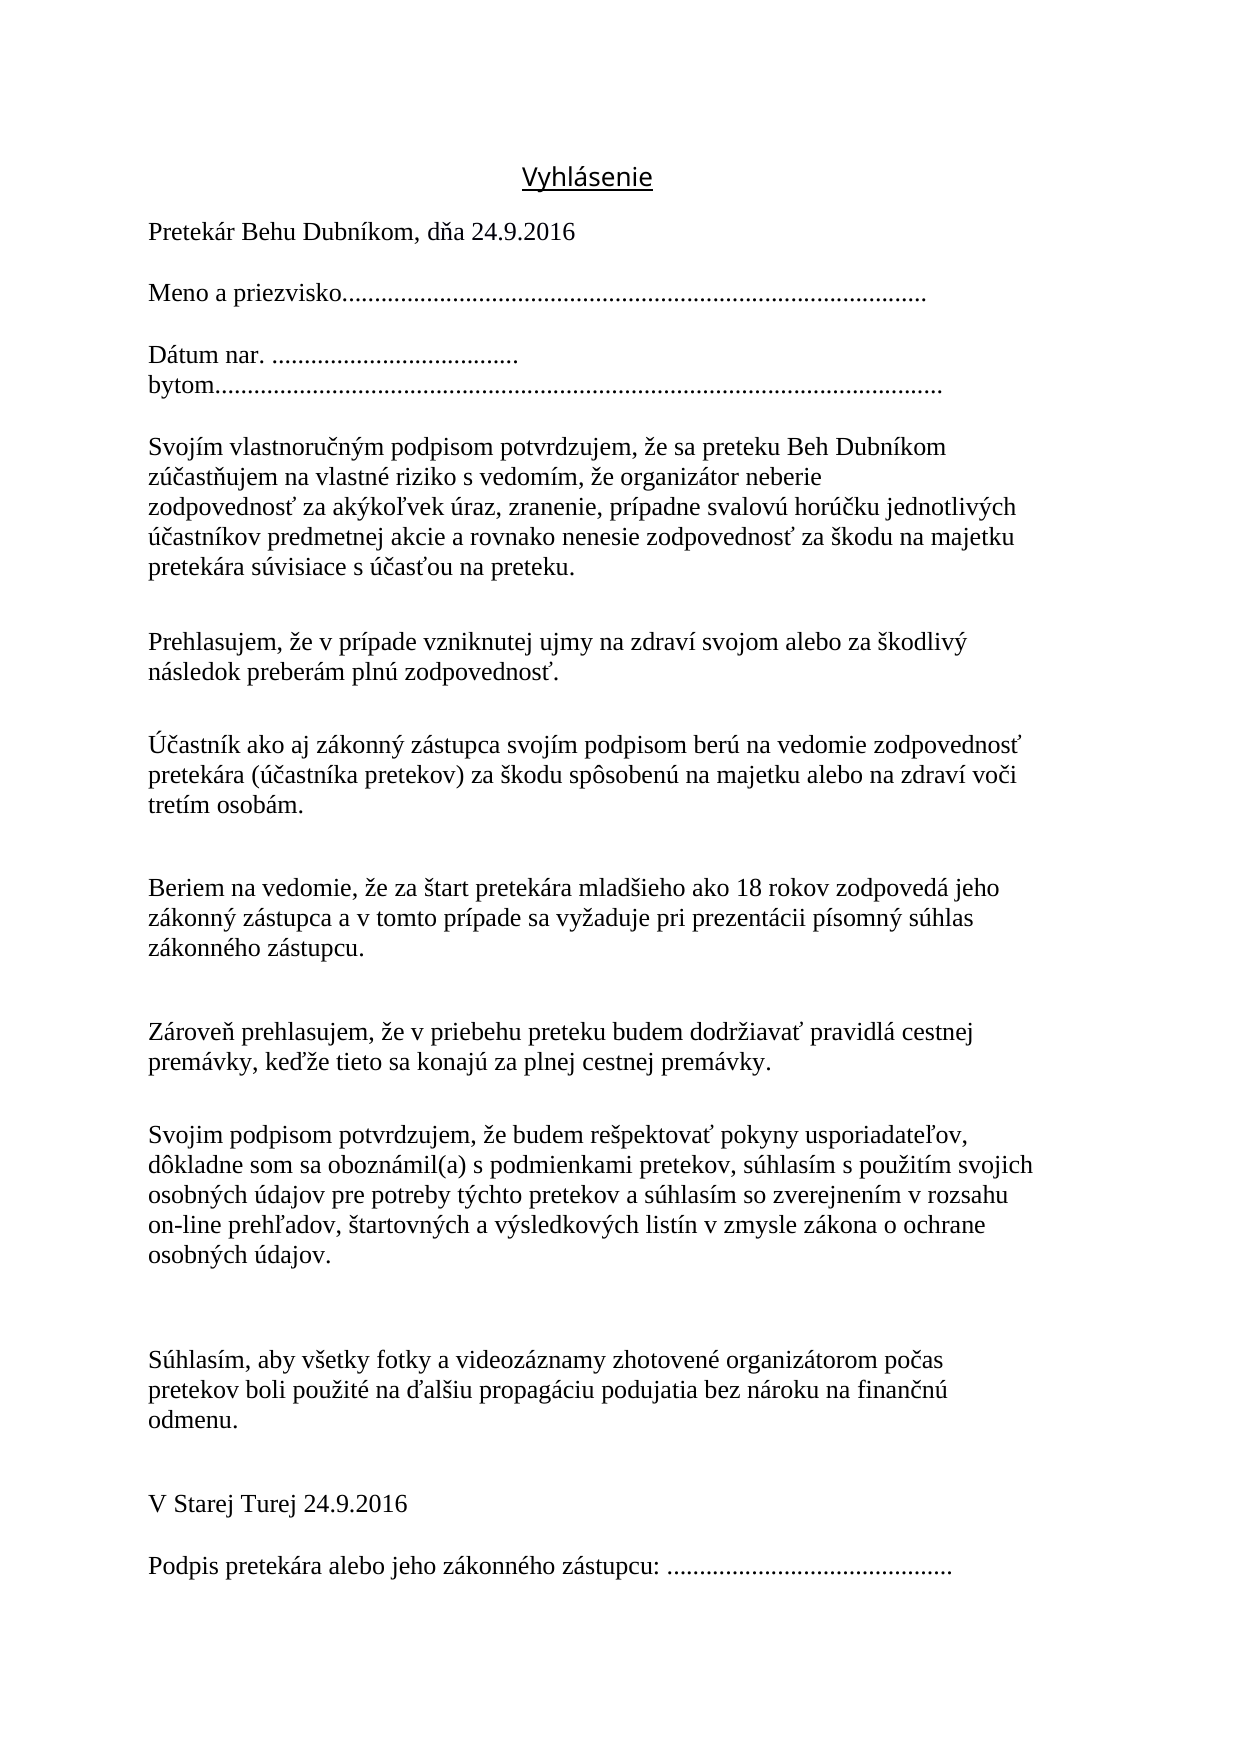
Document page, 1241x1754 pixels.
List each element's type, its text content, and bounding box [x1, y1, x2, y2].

text pretekára súvisiace s účasťou na preteku. [148, 551, 1208, 581]
text Svojím vlastnoručným podpisom potvrdzujem, že sa preteku Beh Dubníkom zúčastňujem na vlastné riziko s vedomím, že organizátor neberie [148, 431, 1208, 491]
text premávky, keďže tieto sa konajú za plnej cestnej premávky. [148, 1046, 1161, 1076]
text osobných údajov. [148, 1239, 1217, 1269]
text dôkladne som sa oboznámil(a) s podmienkami pretekov, súhlasím s použitím svojich [148, 1149, 1217, 1179]
text zodpovednosť za akýkoľvek úraz, zranenie, prípadne svalovú horúčku jednotlivých [148, 491, 1208, 521]
text zákonného zástupcu. [148, 932, 1193, 962]
text Účastník ako aj zákonný zástupca svojím podpisom berú na vedomie zodpovednosť [148, 729, 1212, 759]
text bytom................................................................................................................ [148, 369, 1099, 399]
text Podpis pretekára alebo jeho zákonného zástupcu: ............................................ [148, 1550, 1141, 1580]
text Meno a priezvisko.......................................................................................... [148, 277, 1099, 307]
text tretím osobám. [148, 789, 1212, 819]
text následok preberám plnú zodpovednosť. [148, 656, 1133, 686]
text on-line prehľadov, štartovných a výsledkových listín v zmysle zákona o ochrane [148, 1209, 1217, 1239]
text účastníkov predmetnej akcie a rovnako nenesie zodpovednosť za škodu na majetku [148, 521, 1208, 551]
text Svojim podpisom potvrdzujem, že budem rešpektovať pokyny usporiadateľov, [148, 1119, 1217, 1149]
text pretekára (účastníka pretekov) za škodu spôsobenú na majetku alebo na zdraví voči [148, 759, 1212, 789]
text osobných údajov pre potreby týchto pretekov a súhlasím so zverejnením v rozsahu [148, 1179, 1217, 1209]
text zákonný zástupca a v tomto prípade sa vyžaduje pri prezentácii písomný súhlas [148, 902, 1193, 932]
text odmenu. [148, 1404, 1129, 1434]
text Súhlasím, aby všetky fotky a videozáznamy zhotovené organizátorom počas [148, 1344, 1129, 1374]
text Vyhlásenie [522, 159, 729, 194]
text V Starej Turej 24.9.2016 [148, 1488, 474, 1518]
text Dátum nar. ...................................... [148, 339, 1099, 369]
text Prehlasujem, že v prípade vzniknutej ujmy na zdraví svojom alebo za škodlivý [148, 626, 1133, 656]
text Zároveň prehlasujem, že v priebehu preteku budem dodržiavať pravidlá cestnej [148, 1016, 1161, 1046]
text Pretekár Behu Dubníkom, dňa 24.9.2016 [148, 216, 1046, 246]
text Beriem na vedomie, že za štart pretekára mladšieho ako 18 rokov zodpovedá jeho [148, 872, 1193, 902]
text pretekov boli použité na ďalšiu propagáciu podujatia bez nároku na finančnú [148, 1374, 1129, 1404]
